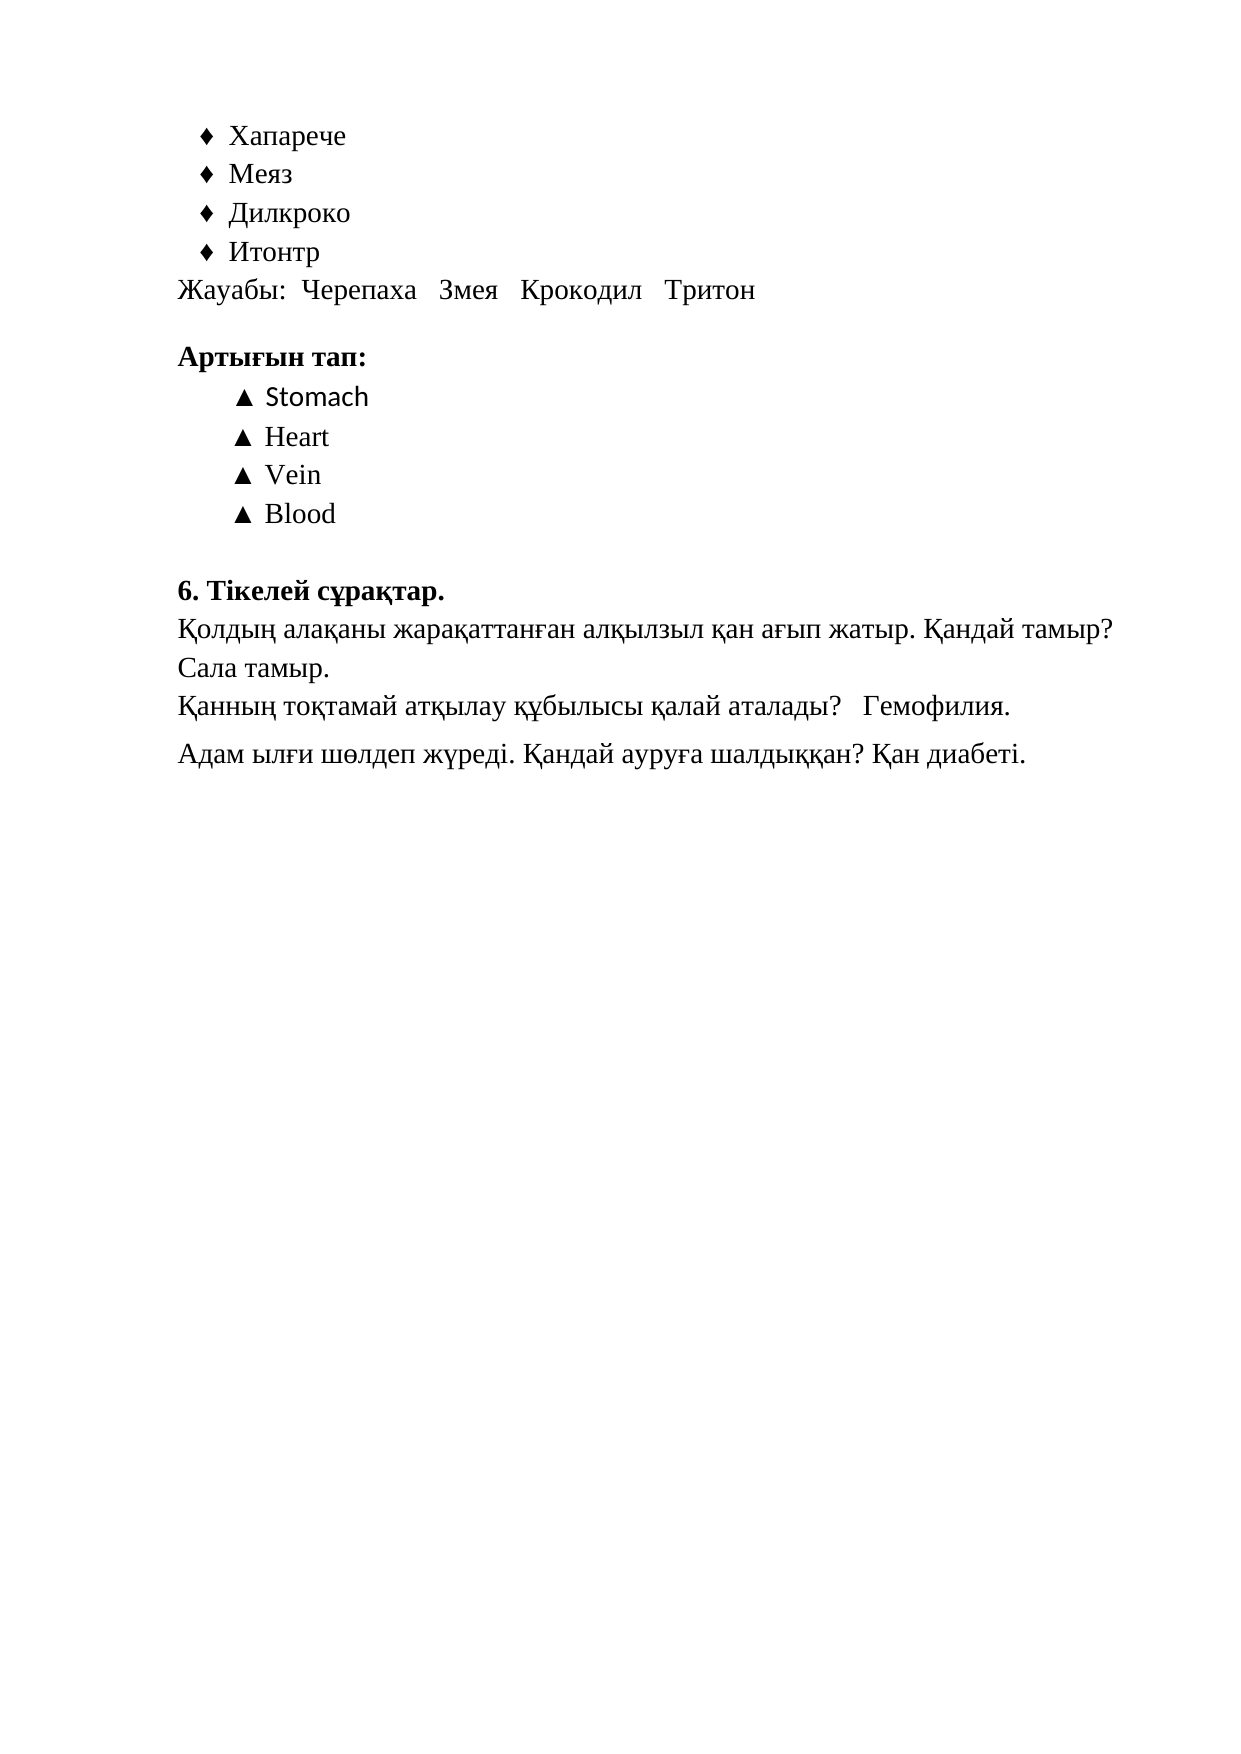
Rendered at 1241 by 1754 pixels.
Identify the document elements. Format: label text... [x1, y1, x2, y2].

text 6. Тікелей сұрақтар. [177, 573, 1152, 606]
text ▲ Heart [177, 419, 1152, 452]
text Қанның тоқтамай атқылау құбылысы қалай аталады? Гемофилия. [177, 688, 1152, 722]
text ♦ Меяз [177, 157, 1152, 190]
text ♦ Дилкроко [177, 195, 1152, 229]
text Жауабы: Черепаха Змея Крокодил Тритон [177, 272, 1152, 306]
text ♦ Итонтр [177, 234, 1152, 267]
text ▲ Вlood [177, 496, 1152, 529]
text ▲ Stomach [177, 378, 1152, 413]
text Адам ылғи шөлдеп жүреді. Қандай ауруға шалдыққан? Қан диабеті. [177, 736, 1152, 770]
text ▲ Vein [177, 457, 1152, 491]
text Қолдың алақаны жарақаттанған алқылзыл қан ағып жатыр. Қандай тамыр? Сала тамыр. [177, 611, 1152, 683]
text Артығын тап: [177, 339, 1152, 372]
text ♦ Хапарече [177, 118, 1152, 152]
